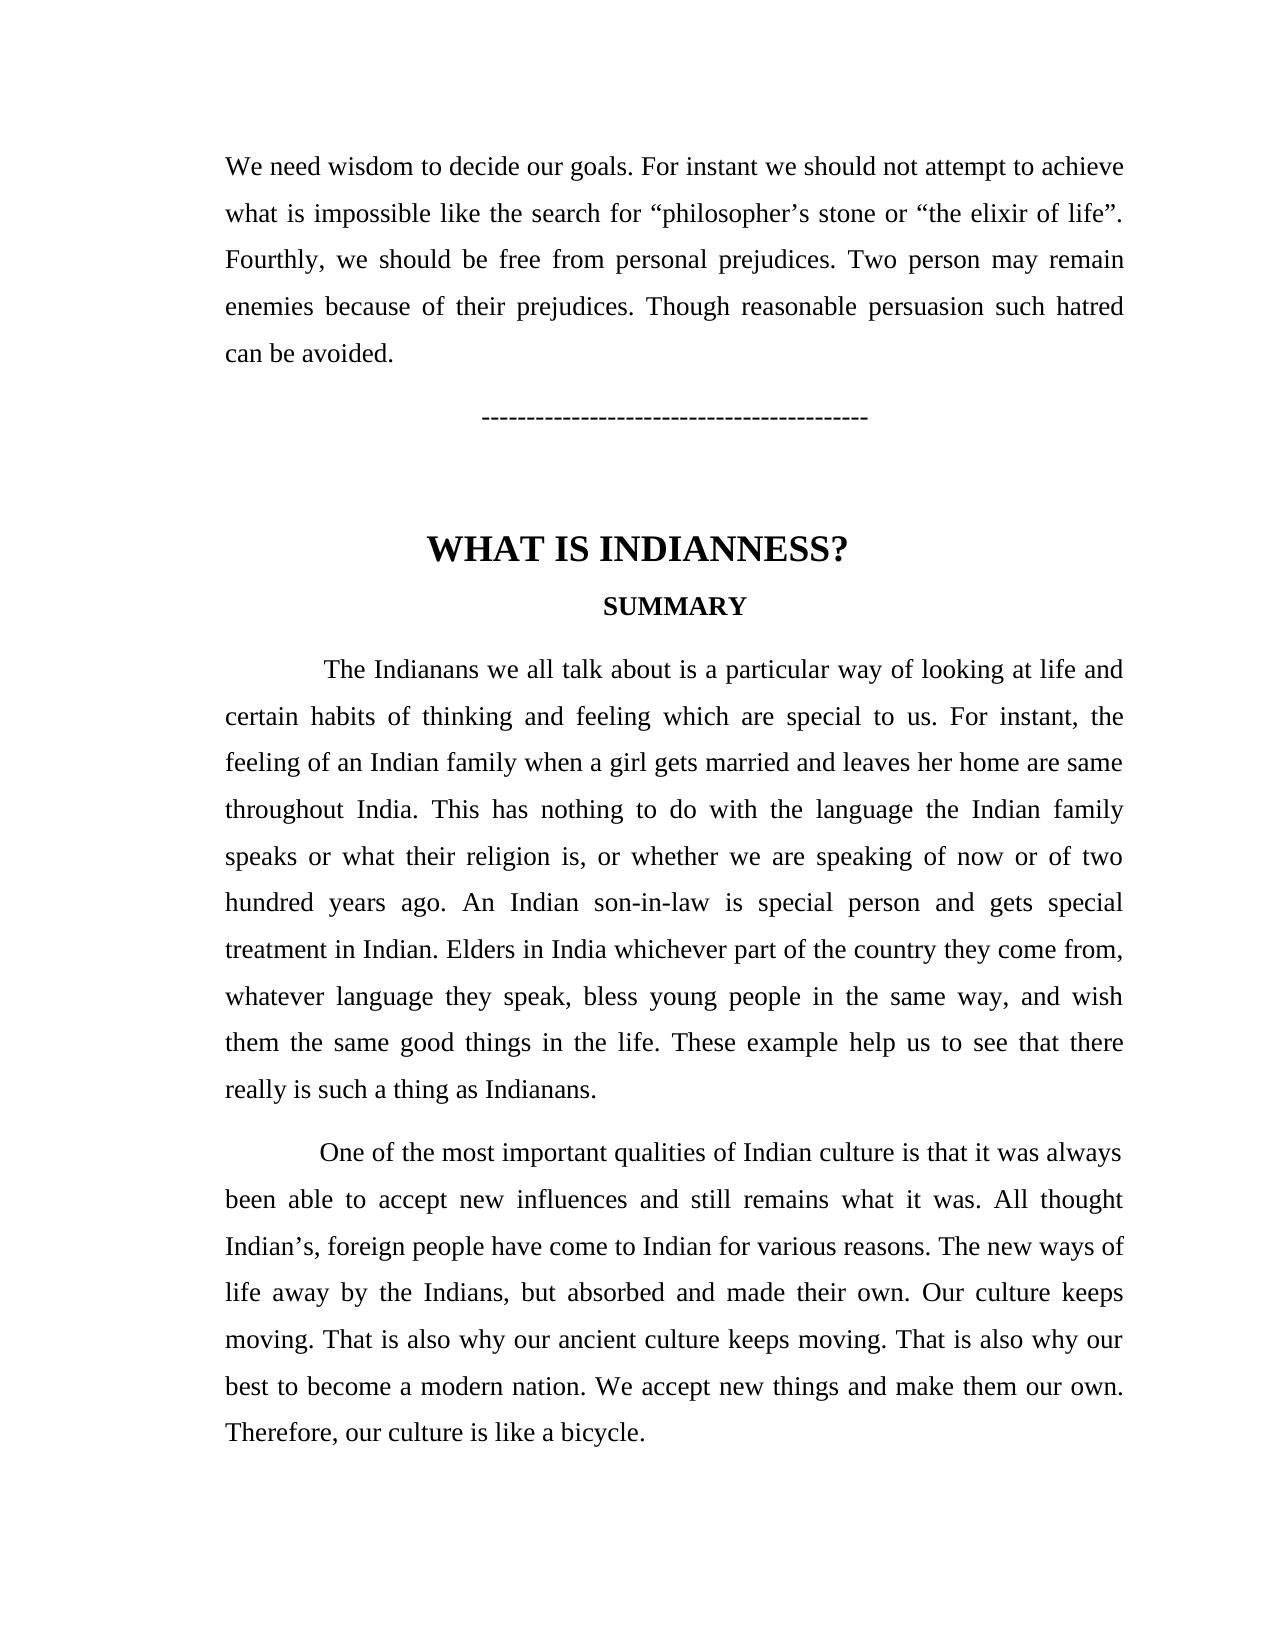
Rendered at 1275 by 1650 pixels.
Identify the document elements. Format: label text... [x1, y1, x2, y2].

text WHAT IS INDIANNESS? [150, 527, 1125, 570]
text The Indianans we all talk about is a particular way of looking at life and certain habits of thinking and feeling which are special to us. For instant, the feeling of an Indian family when a girl gets married and leaves her home are same throughout India. This has nothing to do with the language the Indian family speaks or what their religion is, or whether we are speaking of now or of two hundred years ago. An Indian son-in-law is special person and gets special treatment in Indian. Elders in India whichever part of the country they come from, whatever language they speak, bless young people in the same way, and wish them the same good things in the life. These example help us to see that there really is such a thing as Indianans. [225, 653, 1125, 1104]
text One of the most important qualities of Indian culture is that it was always been able to accept new influences and still remains what it was. All thought Indian’s, foreign people have come to Indian for various reasons. The new ways of life away by the Indians, but absorbed and made their own. Our culture keeps moving. That is also why our ancient culture keeps moving. That is also why our best to become a modern nation. We accept new things and make them our own. Therefore, our culture is like a bicycle. [225, 1137, 1125, 1448]
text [225, 150, 1125, 368]
text ------------------------------------------- [225, 400, 1125, 431]
text SUMMARY [225, 590, 1125, 621]
